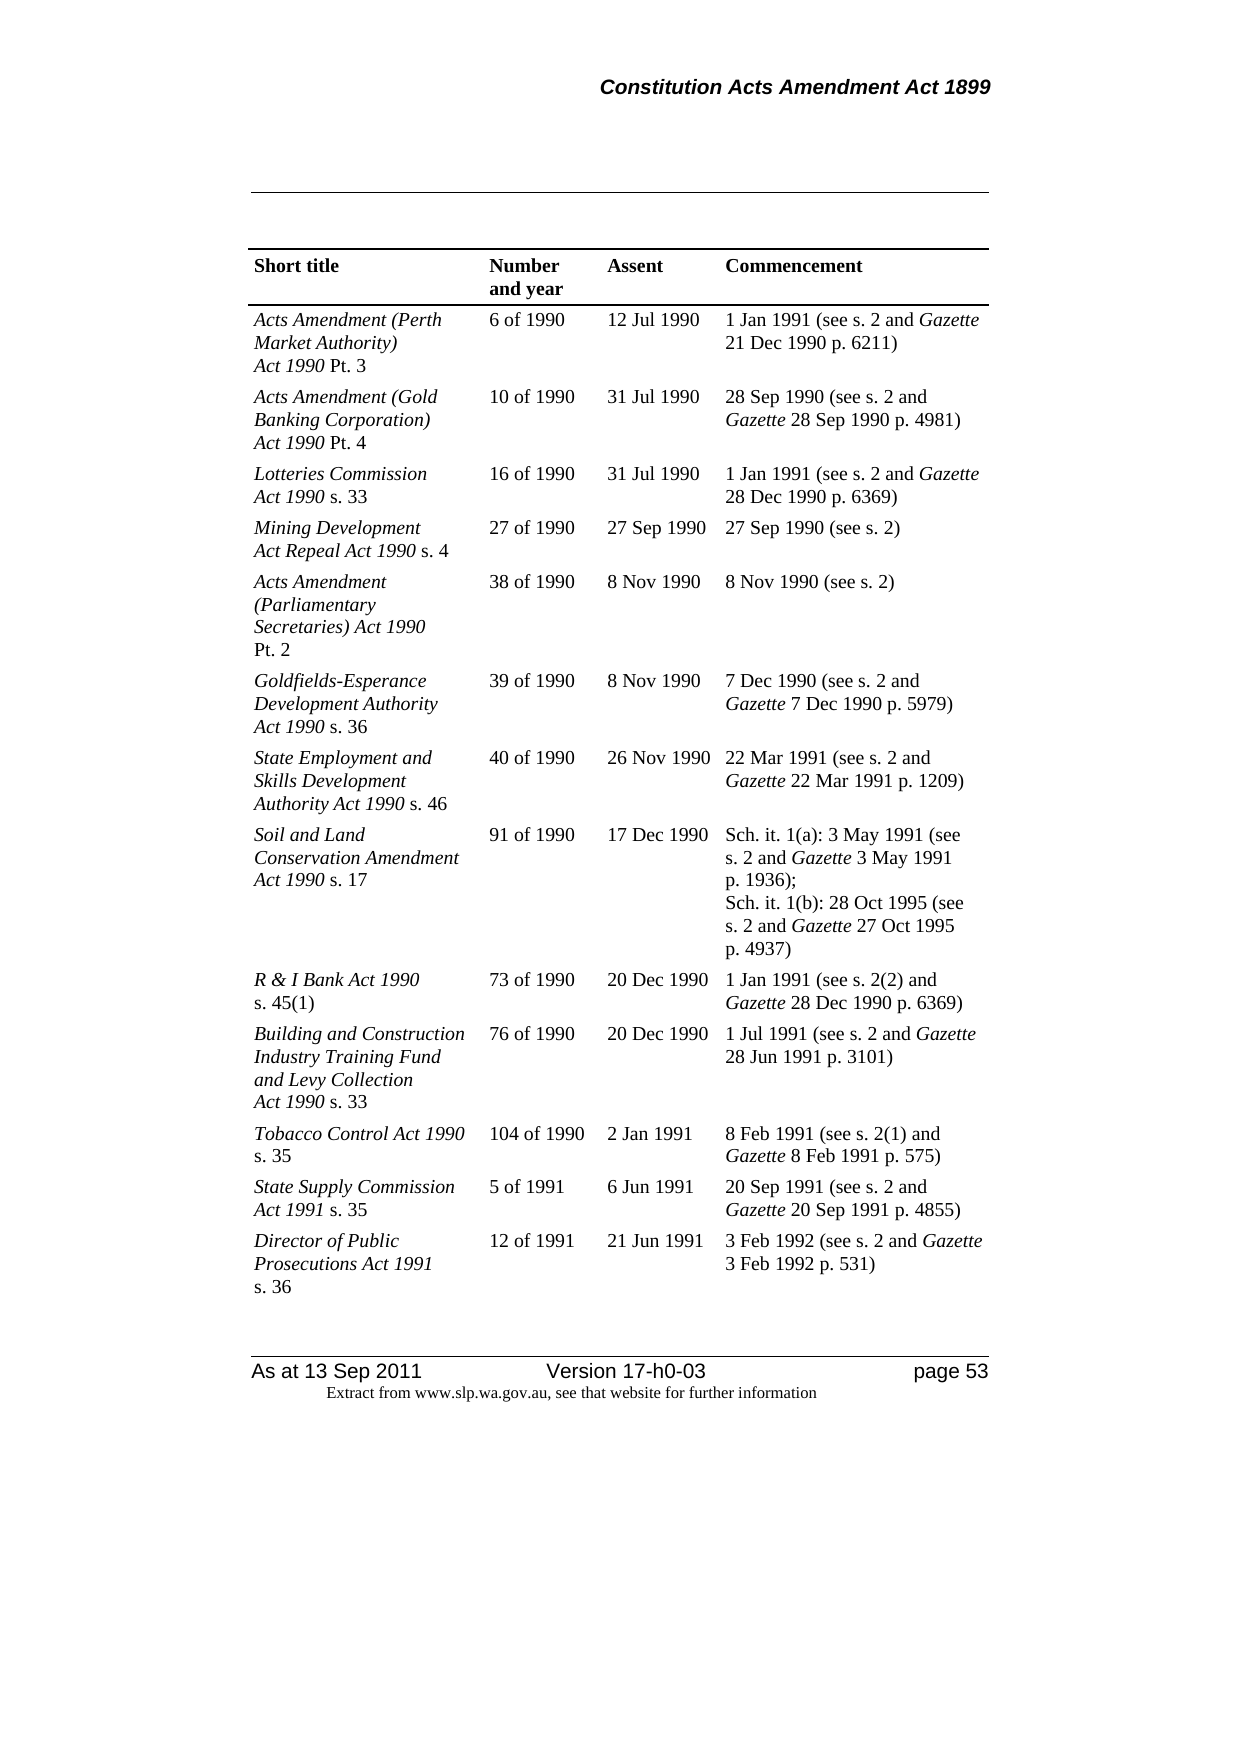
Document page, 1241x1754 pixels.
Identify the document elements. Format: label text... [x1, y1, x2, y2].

table_cell 8 Nov 1990 [601, 665, 719, 742]
table_header Number and year [483, 250, 601, 304]
table_cell 73 of 1990 [483, 964, 601, 1018]
table_cell 7 Dec 1990 (see s. 2 and Gazette 7 Dec 1990 p. 5979) [719, 665, 989, 742]
table_cell 12 Jul 1990 [601, 306, 719, 381]
table_cell 38 of 1990 [483, 566, 601, 665]
table_cell 21 Jun 1991 [601, 1225, 719, 1302]
table_cell 1 Jan 1991 (see s. 2 and Gazette 28 Dec 1990 p. 6369) [719, 458, 989, 512]
table_cell Goldfields-Esperance Development Authority Act 1990 s. 36 [248, 665, 483, 742]
table_cell State Employment and Skills Development Authority Act 1990 s. 46 [248, 742, 483, 819]
table_cell 31 Jul 1990 [601, 458, 719, 512]
table_cell 5 of 1991 [483, 1171, 601, 1225]
table_cell 12 of 1991 [483, 1225, 601, 1302]
table_cell 16 of 1990 [483, 458, 601, 512]
table_cell 1 Jan 1991 (see s. 2(2) and Gazette 28 Dec 1990 p. 6369) [719, 964, 989, 1018]
table_cell State Supply Commission Act 1991 s. 35 [248, 1171, 483, 1225]
table_cell R & I Bank Act 1990 s. 45(1) [248, 964, 483, 1018]
table_cell 20 Dec 1990 [601, 964, 719, 1018]
table_cell Tobacco Control Act 1990 s. 35 [248, 1118, 483, 1171]
table_cell Acts Amendment (Parliamentary Secretaries) Act 1990 Pt. 2 [248, 566, 483, 665]
table_cell Soil and Land Conservation Amendment Act 1990 s. 17 [248, 819, 483, 964]
table_cell 39 of 1990 [483, 665, 601, 742]
table_cell Building and Construction Industry Training Fund and Levy Collection Act 1990 s. 33 [248, 1018, 483, 1117]
table_cell 104 of 1990 [483, 1118, 601, 1171]
table_header Short title [248, 250, 483, 304]
table_cell 76 of 1990 [483, 1018, 601, 1117]
table_cell 6 of 1990 [483, 306, 601, 381]
table_cell 20 Sep 1991 (see s. 2 and Gazette 20 Sep 1991 p. 4855) [719, 1171, 989, 1225]
table_cell 1 Jan 1991 (see s. 2 and Gazette 21 Dec 1990 p. 6211) [719, 306, 989, 381]
table_cell 8 Feb 1991 (see s. 2(1) and Gazette 8 Feb 1991 p. 575) [719, 1118, 989, 1171]
table_cell Mining Development Act Repeal Act 1990 s. 4 [248, 512, 483, 566]
table_cell 91 of 1990 [483, 819, 601, 964]
table_cell 17 Dec 1990 [601, 819, 719, 964]
table_cell 26 Nov 1990 [601, 742, 719, 819]
table_cell Sch. it. 1(a): 3 May 1991 (see s. 2 and Gazette 3 May 1991 p. 1936); Sch. it. 1(b): 28 Oct 1995 (see s. 2 and Gazette 27 Oct 1995 p. 4937) [719, 819, 989, 964]
table_header Commencement [719, 250, 989, 304]
table_cell Acts Amendment (Gold Banking Corporation) Act 1990 Pt. 4 [248, 381, 483, 458]
table_cell 27 Sep 1990 (see s. 2) [719, 512, 989, 566]
table_cell Acts Amendment ( Market Authority) Act 1990 Pt. 3 [248, 306, 483, 381]
table_cell 27 of 1990 [483, 512, 601, 566]
table_cell 40 of 1990 [483, 742, 601, 819]
table_cell 8 Nov 1990 (see s. 2) [719, 566, 989, 665]
table_cell 31 Jul 1990 [601, 381, 719, 458]
table_cell 27 Sep 1990 [601, 512, 719, 566]
table_cell 2 Jan 1991 [601, 1118, 719, 1171]
table_cell 1 Jul 1991 (see s. 2 and Gazette 28 Jun 1991 p. 3101) [719, 1018, 989, 1117]
table_cell 22 Mar 1991 (see s. 2 and Gazette 22 Mar 1991 p. 1209) [719, 742, 989, 819]
table_cell Lotteries Commission Act 1990 s. 33 [248, 458, 483, 512]
table_cell Director of Public Prosecutions Act 1991 s. 36 [248, 1225, 483, 1302]
table_cell 20 Dec 1990 [601, 1018, 719, 1117]
table_cell 8 Nov 1990 [601, 566, 719, 665]
table_cell 6 Jun 1991 [601, 1171, 719, 1225]
table_cell 10 of 1990 [483, 381, 601, 458]
table_header Assent [601, 250, 719, 304]
table_cell 3 Feb 1992 (see s. 2 and Gazette 3 Feb 1992 p. 531) [719, 1225, 989, 1302]
table_cell 28 Sep 1990 (see s. 2 and Gazette 28 Sep 1990 p. 4981) [719, 381, 989, 458]
